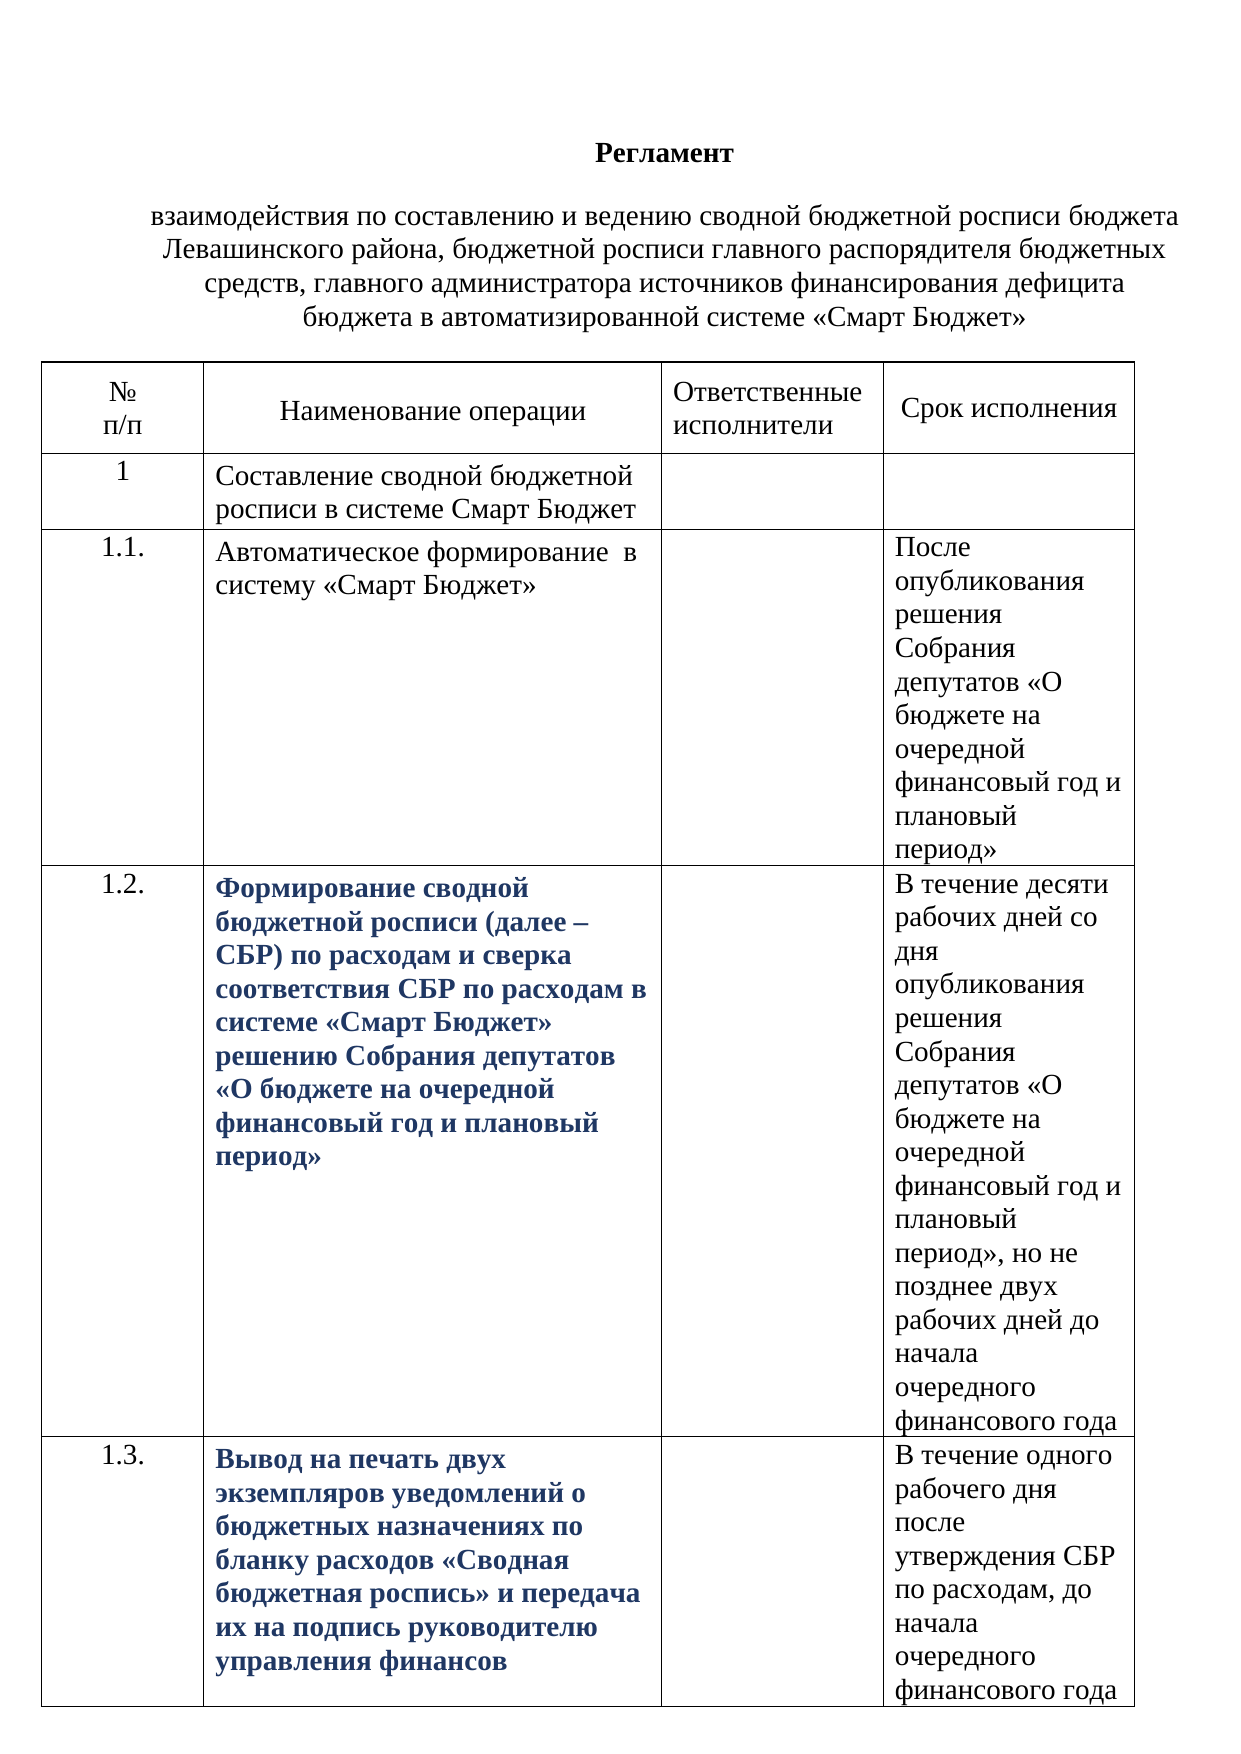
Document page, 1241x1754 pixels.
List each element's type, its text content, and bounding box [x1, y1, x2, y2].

table_cell [662, 530, 883, 865]
text взаимодействия по составлению и ведению сводной бюджетной росписи бюджета Левашинского района, бюджетной росписи главного распорядителя бюджетных средств, главного администратора источников финансирования дефицита бюджета в автоматизированной системе «Смарт Бюджет» [148, 198, 1181, 332]
table_cell В течение одного рабочего дня после утверждения СБР по расходам, до начала очередного финансового года [884, 1437, 1134, 1706]
table_cell Вывод на печать двух экземпляров уведомлений о бюджетных назначениях по бланку расходов «Сводная бюджетная роспись» и передача их на подпись руководителю управления финансов [204, 1437, 661, 1706]
table_cell 1.3. [42, 1437, 203, 1706]
text Регламент [148, 135, 1181, 169]
table_cell 1 [42, 454, 203, 528]
table_cell [662, 454, 883, 528]
table_cell [662, 866, 883, 1436]
table_cell После опубликования решения Собрания депутатов «О бюджете на очередной финансовый год и плановый период» [884, 530, 1134, 865]
table_header Срок исполнения [884, 363, 1134, 452]
table_cell 1.2. [42, 866, 203, 1436]
table_header Наименование операции [204, 363, 661, 452]
table_cell [662, 1437, 883, 1706]
table_cell [884, 454, 1134, 528]
table_cell В течение десяти рабочих дней со дня опубликования решения Собрания депутатов «О бюджете на очередной финансовый год и плановый период», но не позднее двух рабочих дней до начала очередного финансового года [884, 866, 1134, 1436]
table_cell Формирование сводной бюджетной росписи (далее – СБР) по расходам и сверка соответствия СБР по расходам в системе «Смарт Бюджет» решению Собрания депутатов «О бюджете на очередной финансовый год и плановый период» [204, 866, 661, 1436]
table_header № п/п [42, 363, 203, 452]
table_cell Составление сводной бюджетной росписи в системе Смарт Бюджет [204, 454, 661, 528]
table_cell 1.1. [42, 530, 203, 865]
table_header Ответственные исполнители [662, 363, 883, 452]
table_cell Автоматическое формирование в систему «Смарт Бюджет» [204, 530, 661, 865]
